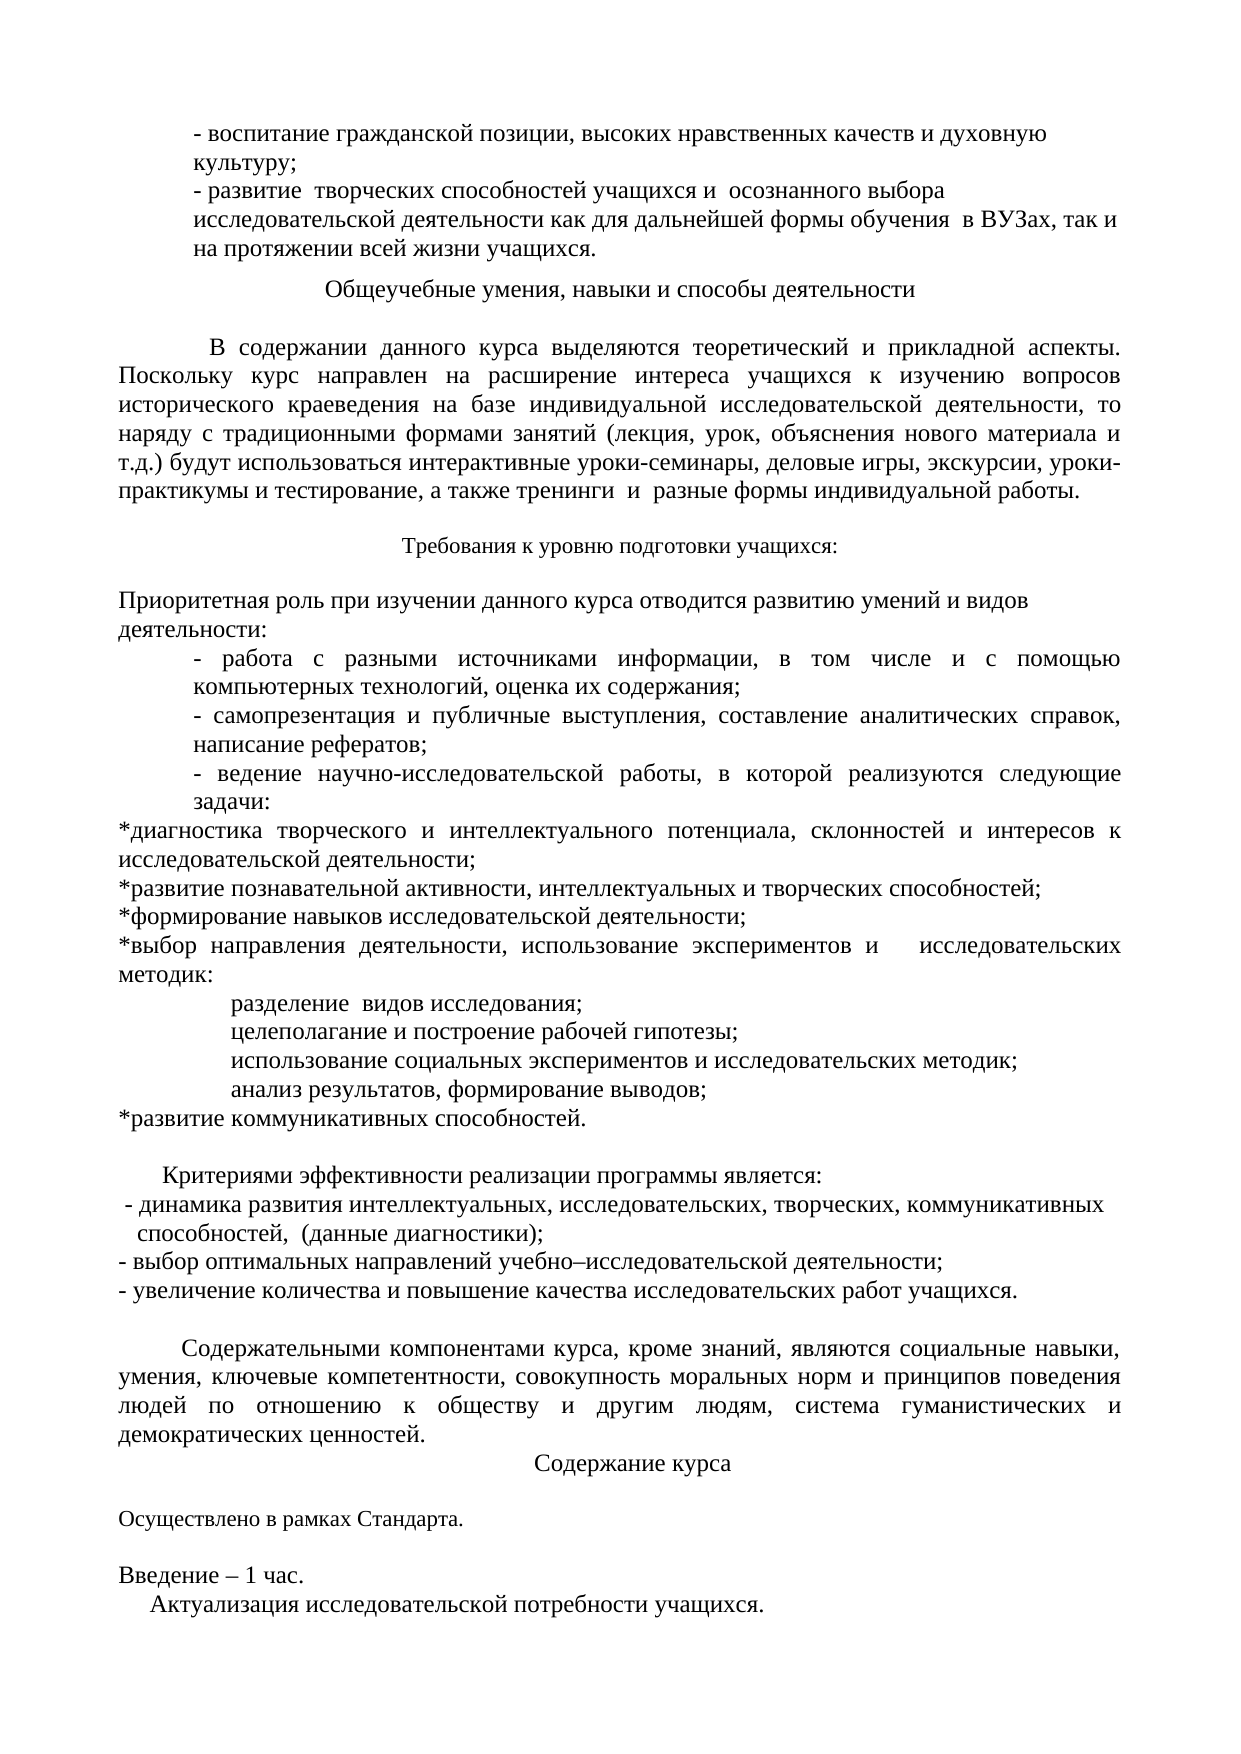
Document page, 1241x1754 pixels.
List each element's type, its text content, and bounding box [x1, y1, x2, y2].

text Актуализация исследовательской потребности учащихся. [118, 1589, 1122, 1618]
text *развитие коммуникативных способностей. [118, 1103, 1122, 1131]
text - развитие творческих способностей учащихся и осознанного выбора исследовательской деятельности как для дальнейшей формы обучения в ВУЗах, так и на протяжении всей жизни учащихся. [193, 176, 1122, 262]
text *диагностика творческого и интеллектуального потенциала, склонностей и интересов к исследовательской деятельности; [118, 815, 1122, 873]
text Введение – 1 час. [118, 1560, 1122, 1589]
text - воспитание гражданской позиции, высоких нравственных качеств и духовную культуру; [193, 118, 1122, 176]
text целеполагание и построение рабочей гипотезы; [231, 1016, 1122, 1045]
text Содержание курса [118, 1448, 1122, 1476]
text Критериями эффективности реализации программы является: [118, 1160, 1122, 1189]
text разделение видов исследования; [231, 988, 1122, 1016]
text использование социальных экспериментов и исследовательских методик; [231, 1045, 1122, 1074]
text - увеличение количества и повышение качества исследовательских работ учащихся. [118, 1275, 1122, 1304]
text *выбор направления деятельности, использование экспериментов и исследовательских методик: [118, 930, 1122, 988]
text *формирование навыков исследовательской деятельности; [118, 901, 1122, 930]
text В содержании данного курса выделяются теоретический и прикладной аспекты. Поскольку курс направлен на расширение интереса учащихся к изучению вопросов исторического краеведения на базе индивидуальной исследовательской деятельности, то наряду с традиционными формами занятий (лекция, урок, объяснения нового материала и т.д.) будут использоваться интерактивные уроки-семинары, деловые игры, экскурсии, уроки-практикумы и тестирование, а также тренинги и разные формы индивидуальной работы. [118, 332, 1122, 504]
text - динамика развития интеллектуальных, исследовательских, творческих, коммуникативных [118, 1189, 1122, 1218]
text Приоритетная роль при изучении данного курса отводится развитию умений и видов деятельности: [118, 585, 1122, 643]
text - ведение научно-исследовательской работы, в которой реализуются следующие задачи: [193, 758, 1122, 815]
text - работа с разными источниками информации, в том числе и с помощью компьютерных технологий, оценка их содержания; [193, 643, 1122, 700]
text Требования к уровню подготовки учащихся: [118, 532, 1122, 559]
text Содержательными компонентами курса, кроме знаний, являются социальные навыки, умения, ключевые компетентности, совокупность моральных норм и принципов поведения людей по отношению к обществу и другим людям, система гуманистических и демократических ценностей. [118, 1333, 1122, 1448]
text - выбор оптимальных направлений учебно–исследовательской деятельности; [118, 1246, 1122, 1275]
text способностей, (данные диагностики); [118, 1218, 1122, 1246]
text Осуществлено в рамках Стандарта. [118, 1505, 1122, 1531]
text *развитие познавательной активности, интеллектуальных и творческих способностей; [118, 873, 1122, 901]
text анализ результатов, формирование выводов; [231, 1074, 1122, 1103]
text Общеучебные умения, навыки и способы деятельности [118, 274, 1122, 303]
text - самопрезентация и публичные выступления, составление аналитических справок, написание рефератов; [193, 700, 1122, 758]
